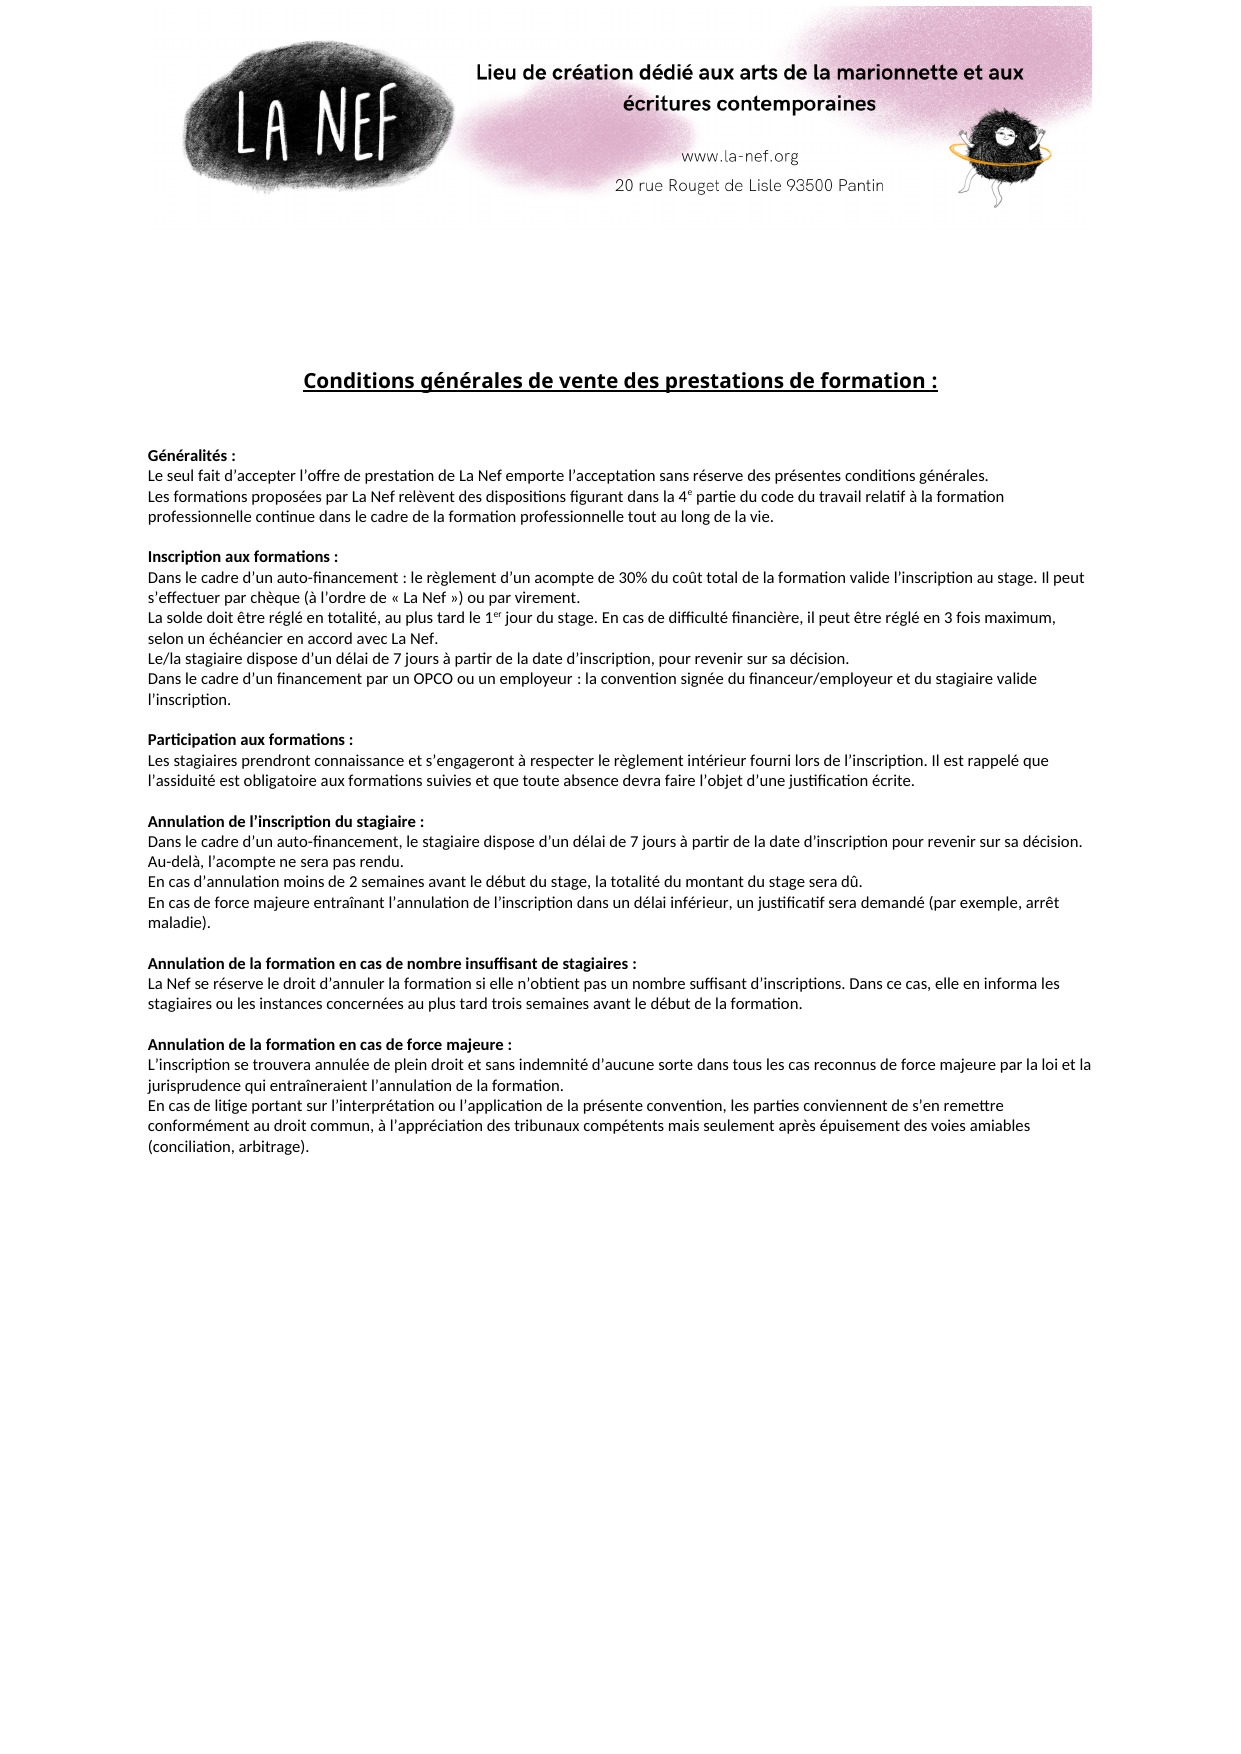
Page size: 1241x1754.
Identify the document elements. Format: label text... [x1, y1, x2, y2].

text En cas de force majeure entraînant l’annulation de l’inscription dans un délai inférieur, un justificatif sera demandé (par exemple, arrêt maladie). [148, 892, 1092, 933]
text L’inscription se trouvera annulée de plein droit et sans indemnité d’aucune sorte dans tous les cas reconnus de force majeure par la loi et la jurisprudence qui entraîneraient l’annulation de la formation. [148, 1054, 1092, 1095]
text Annulation de la formation en cas de nombre insuffisant de stagiaires : [148, 953, 1092, 973]
text Le seul fait d’accepter l’offre de prestation de La Nef emporte l’acceptation sans réserve des présentes conditions générales. [148, 466, 1092, 486]
text Inscription aux formations : [148, 547, 1092, 567]
text En cas d’annulation moins de 2 semaines avant le début du stage, la totalité du montant du stage sera dû. [148, 872, 1092, 892]
text La solde doit être réglé en totalité, au plus tard le 1er jour du stage. En cas de difficulté financière, il peut être réglé en 3 fois maximum, selon un échéancier en accord avec La Nef. [148, 608, 1092, 648]
text En cas de litige portant sur l’interprétation ou l’application de la présente convention, les parties conviennent de s’en remettre conformément au droit commun, à l’appréciation des tribunaux compétents mais seulement après épuisement des voies amiables (conciliation, arbitrage). [148, 1095, 1092, 1156]
text Les formations proposées par La Nef relèvent des dispositions figurant dans la 4e partie du code du travail relatif à la formation professionnelle continue dans le cadre de la formation professionnelle tout au long de la vie. [148, 486, 1092, 526]
text Le/la stagiaire dispose d’un délai de 7 jours à partir de la date d’inscription, pour revenir sur sa décision. [148, 648, 1092, 669]
picture [147, 6, 1093, 230]
text Annulation de la formation en cas de force majeure : [148, 1034, 1092, 1054]
text Dans le cadre d’un auto-financement, le stagiaire dispose d’un délai de 7 jours à partir de la date d’inscription pour revenir sur sa décision. Au-delà, l’acompte ne sera pas rendu. [148, 831, 1092, 872]
text Les stagiaires prendront connaissance et s’engageront à respecter le règlement intérieur fourni lors de l’inscription. Il est rappelé que l’assiduité est obligatoire aux formations suivies et que toute absence devra faire l’objet d’une justification écrite. [148, 750, 1092, 791]
text Généralités : [148, 445, 1092, 466]
text Dans le cadre d’un financement par un OPCO ou un employeur : la convention signée du financeur/employeur et du stagiaire valide l’inscription. [148, 669, 1092, 709]
text Participation aux formations : [148, 729, 1092, 750]
text Annulation de l’inscription du stagiaire : [148, 811, 1092, 831]
text La Nef se réserve le droit d’annuler la formation si elle n’obtient pas un nombre suffisant d’inscriptions. Dans ce cas, elle en informa les stagiaires ou les instances concernées au plus tard trois semaines avant le début de la formation. [148, 973, 1092, 1014]
text Dans le cadre d’un auto-financement : le règlement d’un acompte de 30% du coût total de la formation valide l’inscription au stage. Il peut s’effectuer par chèque (à l’ordre de « La Nef ») ou par virement. [148, 567, 1092, 608]
text Conditions générales de vente des prestations de formation : [148, 366, 1092, 394]
